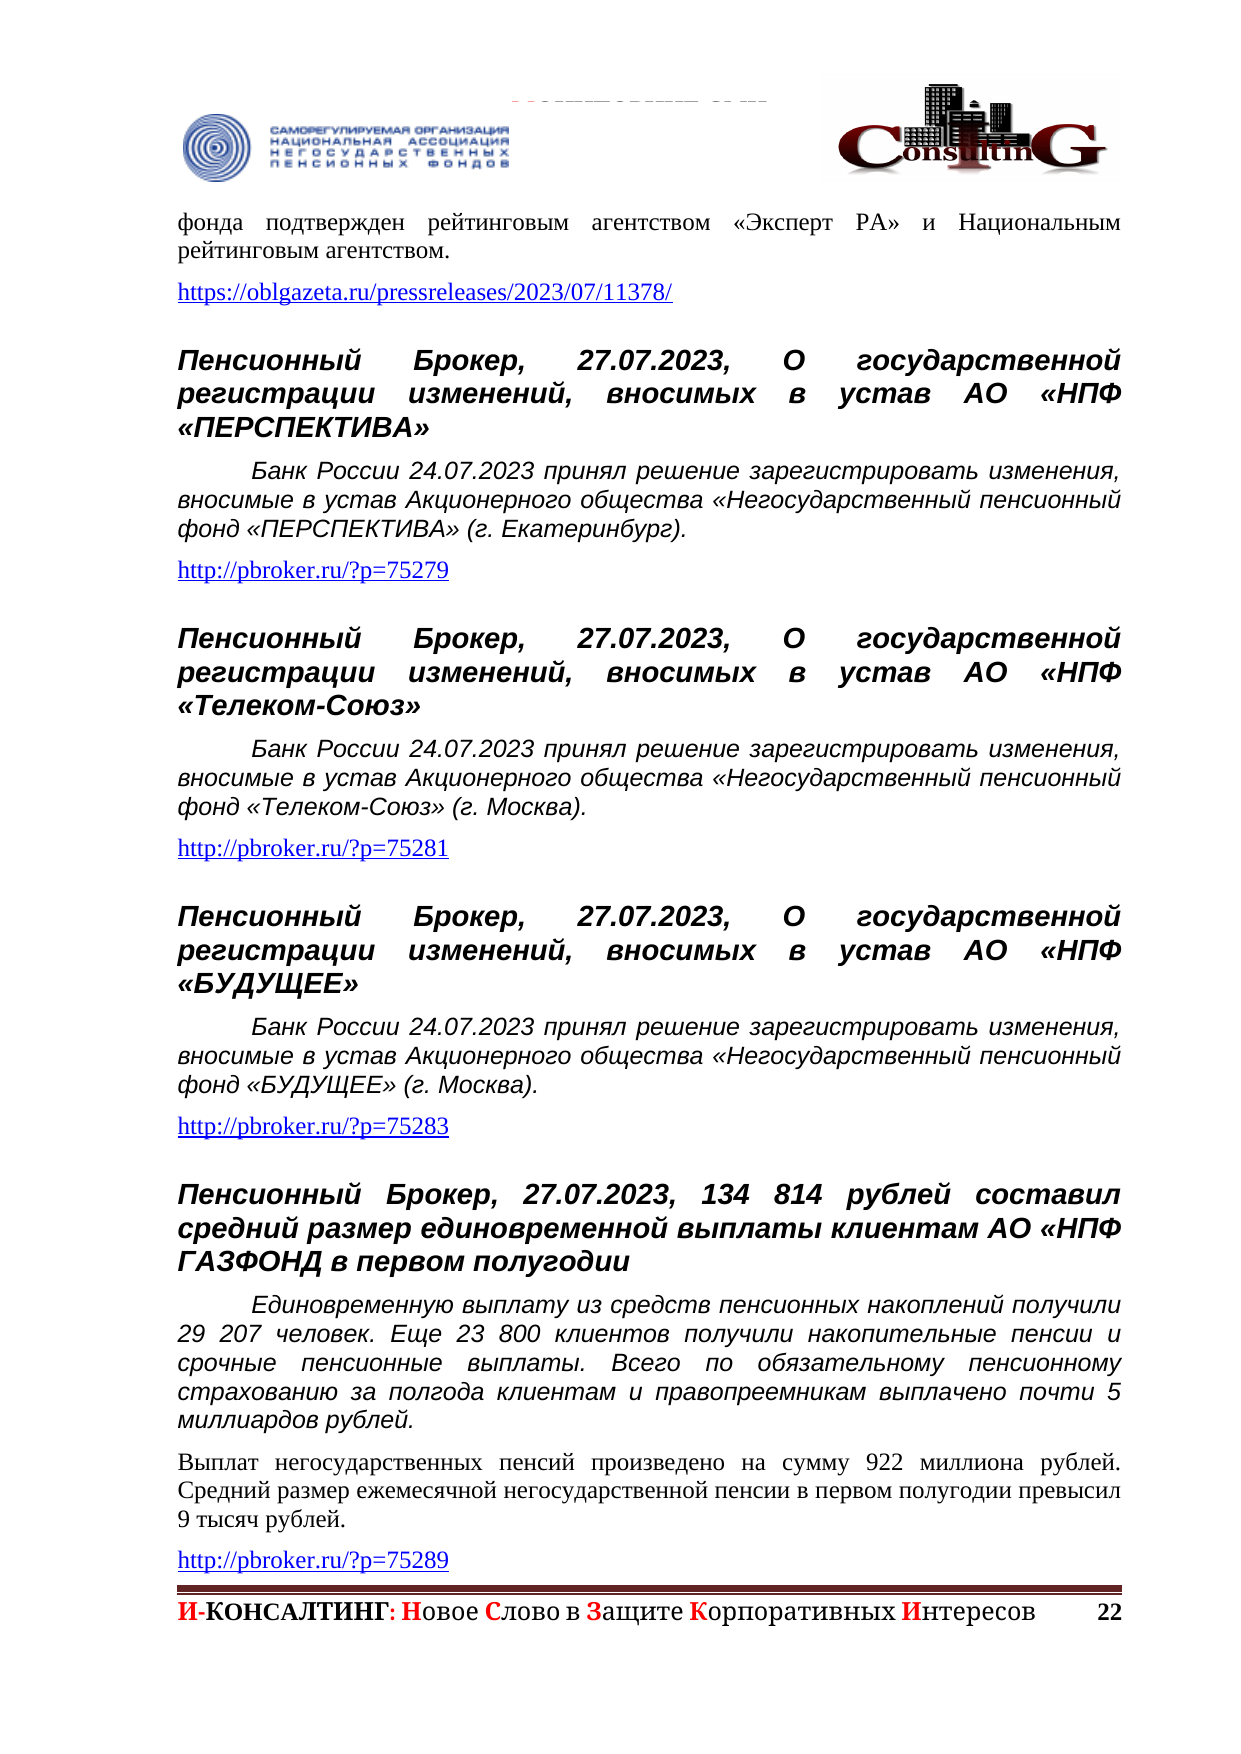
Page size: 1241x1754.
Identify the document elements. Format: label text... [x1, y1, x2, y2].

subtitle Пенсионный Брокер, 27.07.2023, 134 814 рублей составил средний размер единовременной выплаты клиентам АО «НПФ ГАЗФОНД в первом полугодии [177, 1177, 1122, 1278]
text http://pbroker.ru/?p=75283 [177, 1111, 1122, 1140]
subtitle Банк России 24.07.2023 принял решение зарегистрировать изменения, вносимые в устав Акционерного общества «Негосударственный пенсионный фонд «ПЕРСПЕКТИВА» (г. Екатеринбург). [177, 456, 1122, 542]
text Выплат негосударственных пенсий произведено на сумму 922 миллиона рублей. Средний размер ежемесячной негосударственной пенсии в первом полугодии превысил 9 тысяч рублей. [177, 1447, 1122, 1533]
text http://pbroker.ru/?p=75289 [177, 1546, 1122, 1574]
subtitle Банк России 24.07.2023 принял решение зарегистрировать изменения, вносимые в устав Акционерного общества «Негосударственный пенсионный фонд «Телеком-Союз» (г. Москва). [177, 734, 1122, 821]
subtitle Пенсионный Брокер, 27.07.2023, О государственной регистрации изменений, вносимых в устав АО «НПФ «Телеком-Союз» [177, 621, 1122, 722]
subtitle Пенсионный Брокер, 27.07.2023, О государственной регистрации изменений, вносимых в устав АО «НПФ «БУДУЩЕЕ» [177, 899, 1122, 1000]
picture [183, 114, 509, 182]
subtitle Банк России 24.07.2023 принял решение зарегистрировать изменения, вносимые в устав Акционерного общества «Негосударственный пенсионный фонд «БУДУЩЕЕ» (г. Москва). [177, 1012, 1122, 1099]
text http://pbroker.ru/?p=75281 [177, 833, 1122, 862]
subtitle Единовременную выплату из средств пенсионных накоплений получили 29 207 человек. Еще 23 800 клиентов получили накопительные пенсии и срочные пенсионные выплаты. Всего по обязательному пенсионному страхованию за полгода клиентам и правопреемникам выплачено почти 5 миллиардов рублей. [177, 1291, 1122, 1434]
subtitle Пенсионный Брокер, 27.07.2023, О государственной регистрации изменений, вносимых в устав АО «НПФ «ПЕРСПЕКТИВА» [177, 343, 1122, 444]
picture [821, 73, 1122, 182]
text https://oblgazeta.ru/pressreleases/2023/07/11378/ [177, 277, 1122, 306]
text http://pbroker.ru/?p=75279 [177, 555, 1122, 584]
